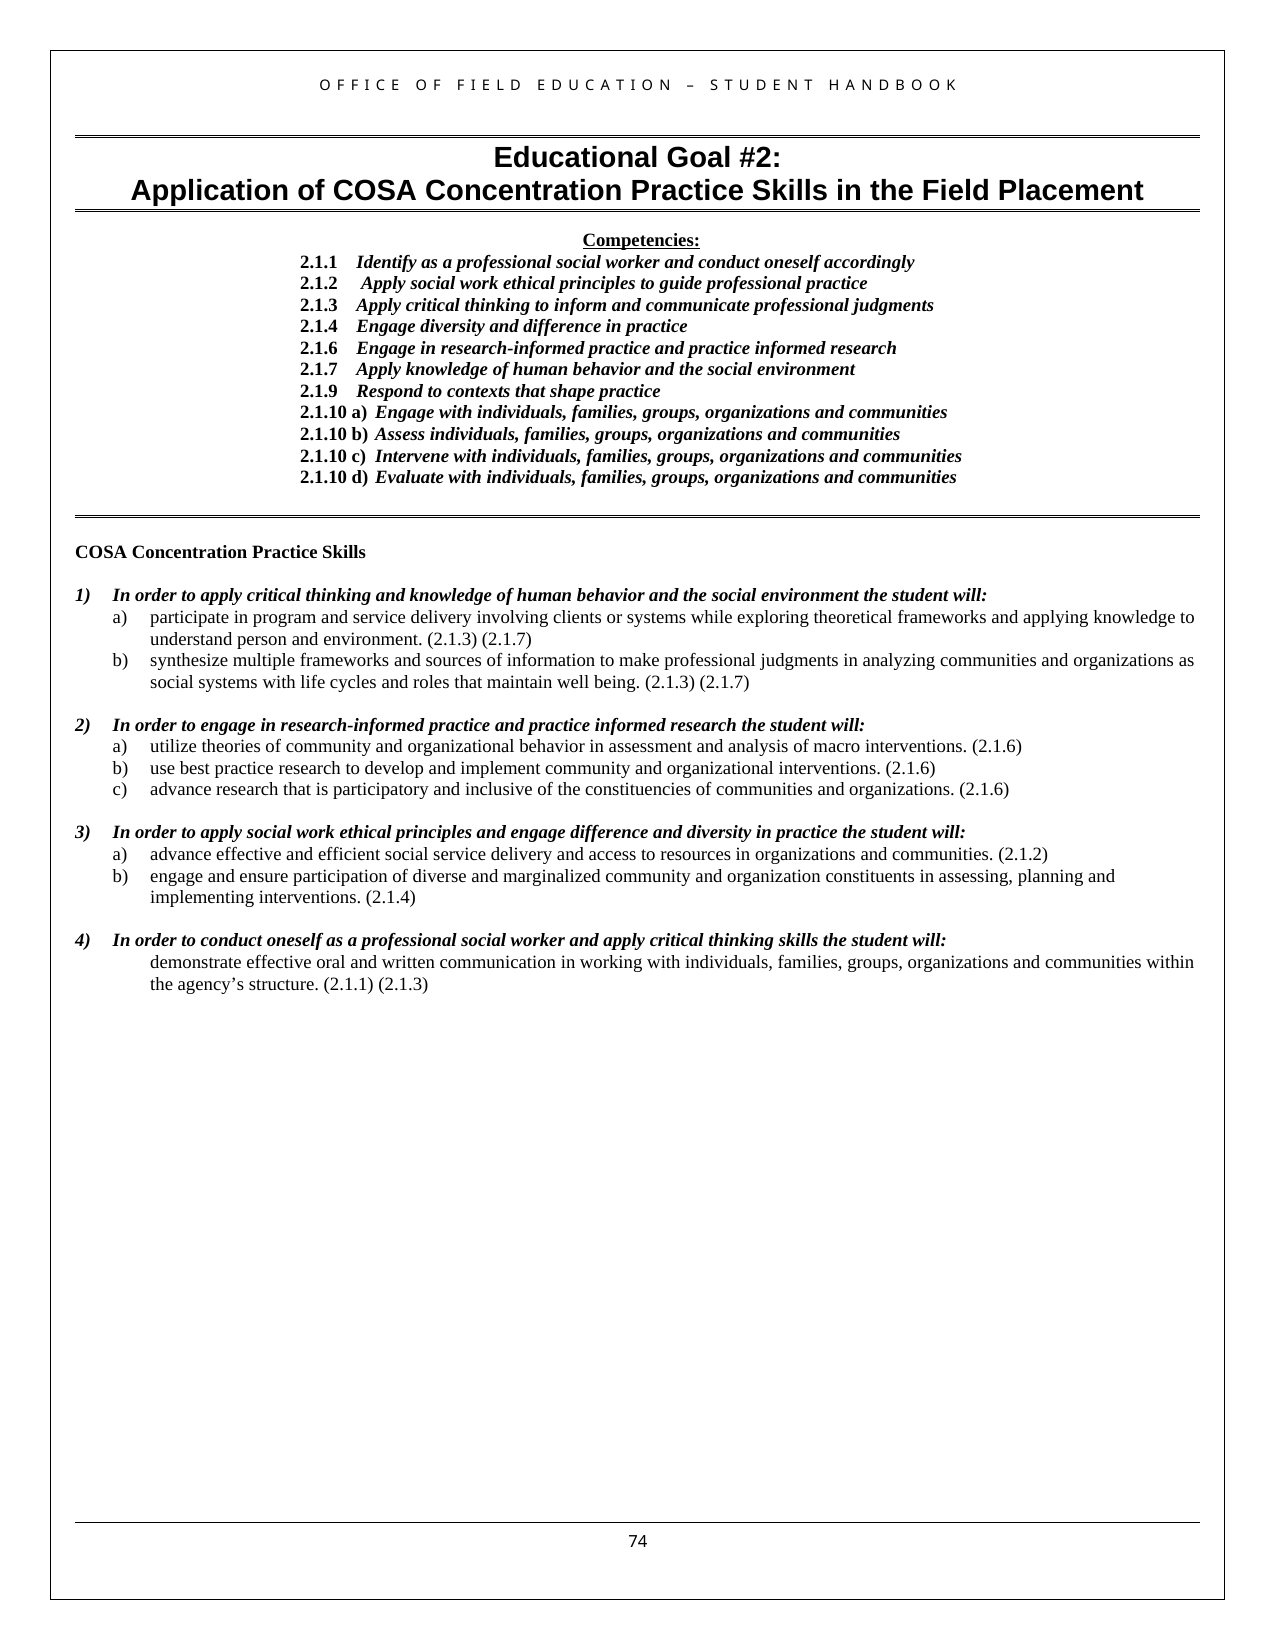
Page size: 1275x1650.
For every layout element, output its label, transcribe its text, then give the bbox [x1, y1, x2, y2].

text 2.1.7 Apply knowledge of human behavior and the social environment [300, 358, 1200, 380]
text Educational Goal #2: [75, 138, 1200, 173]
text 2.1.4 Engage diversity and difference in practice [300, 315, 1200, 337]
list advance research that is participatory and inclusive of the constituencies of communities and organizations. (2.1.6) [112, 778, 1200, 800]
text 2.1.9 Respond to contexts that shape practice [300, 380, 1200, 401]
text Application of COSA Concentration Practice Skills in the Field Placement [75, 173, 1200, 209]
text 2.1.3 Apply critical thinking to inform and communicate professional judgments [300, 294, 1200, 315]
text 2.1.6 Engage in research-informed practice and practice informed research [300, 337, 1200, 358]
list In order to conduct oneself as a professional social worker and apply critical thinking skills the student will: [75, 929, 1200, 951]
list synthesize multiple frameworks and sources of information to make professional judgments in analyzing communities and organizations as social systems with life cycles and roles that maintain well being. (2.1.3) (2.1.7) [112, 649, 1200, 692]
list engage and ensure participation of diverse and marginalized community and organization constituents in assessing, planning and implementing interventions. (2.1.4) [112, 864, 1200, 908]
text 2.1.10 a) Engage with individuals, families, groups, organizations and communities [300, 401, 1200, 423]
list In order to apply social work ethical principles and engage difference and diversity in practice the student will: [75, 821, 1200, 843]
list use best practice research to develop and implement community and organizational interventions. (2.1.6) [112, 757, 1200, 778]
text 2.1.10 c) Intervene with individuals, families, groups, organizations and communities [300, 444, 1200, 466]
text 2.1.2 Apply social work ethical principles to guide professional practice [300, 272, 1200, 294]
text Competencies: [82, 229, 1200, 251]
list participate in program and service delivery involving clients or systems while exploring theoretical frameworks and applying knowledge to understand person and environment. (2.1.3) (2.1.7) [112, 606, 1200, 649]
list utilize theories of community and organizational behavior in assessment and analysis of macro interventions. (2.1.6) [112, 735, 1200, 757]
text 2.1.10 b) Assess individuals, families, groups, organizations and communities [300, 423, 1200, 444]
list In order to apply critical thinking and knowledge of human behavior and the social environment the student will: [75, 584, 1200, 606]
text demonstrate effective oral and written communication in working with individuals, families, groups, organizations and communities within the agency’s structure. (2.1.1) (2.1.3) [150, 951, 1200, 994]
text 2.1.10 d) Evaluate with individuals, families, groups, organizations and communities [300, 466, 1200, 488]
list advance effective and efficient social service delivery and access to resources in organizations and communities. (2.1.2) [112, 843, 1200, 864]
list In order to engage in research-informed practice and practice informed research the student will: [75, 714, 1200, 735]
text COSA Concentration Practice Skills [75, 541, 1200, 563]
text 2.1.1 Identify as a professional social worker and conduct oneself accordingly [300, 251, 1200, 272]
